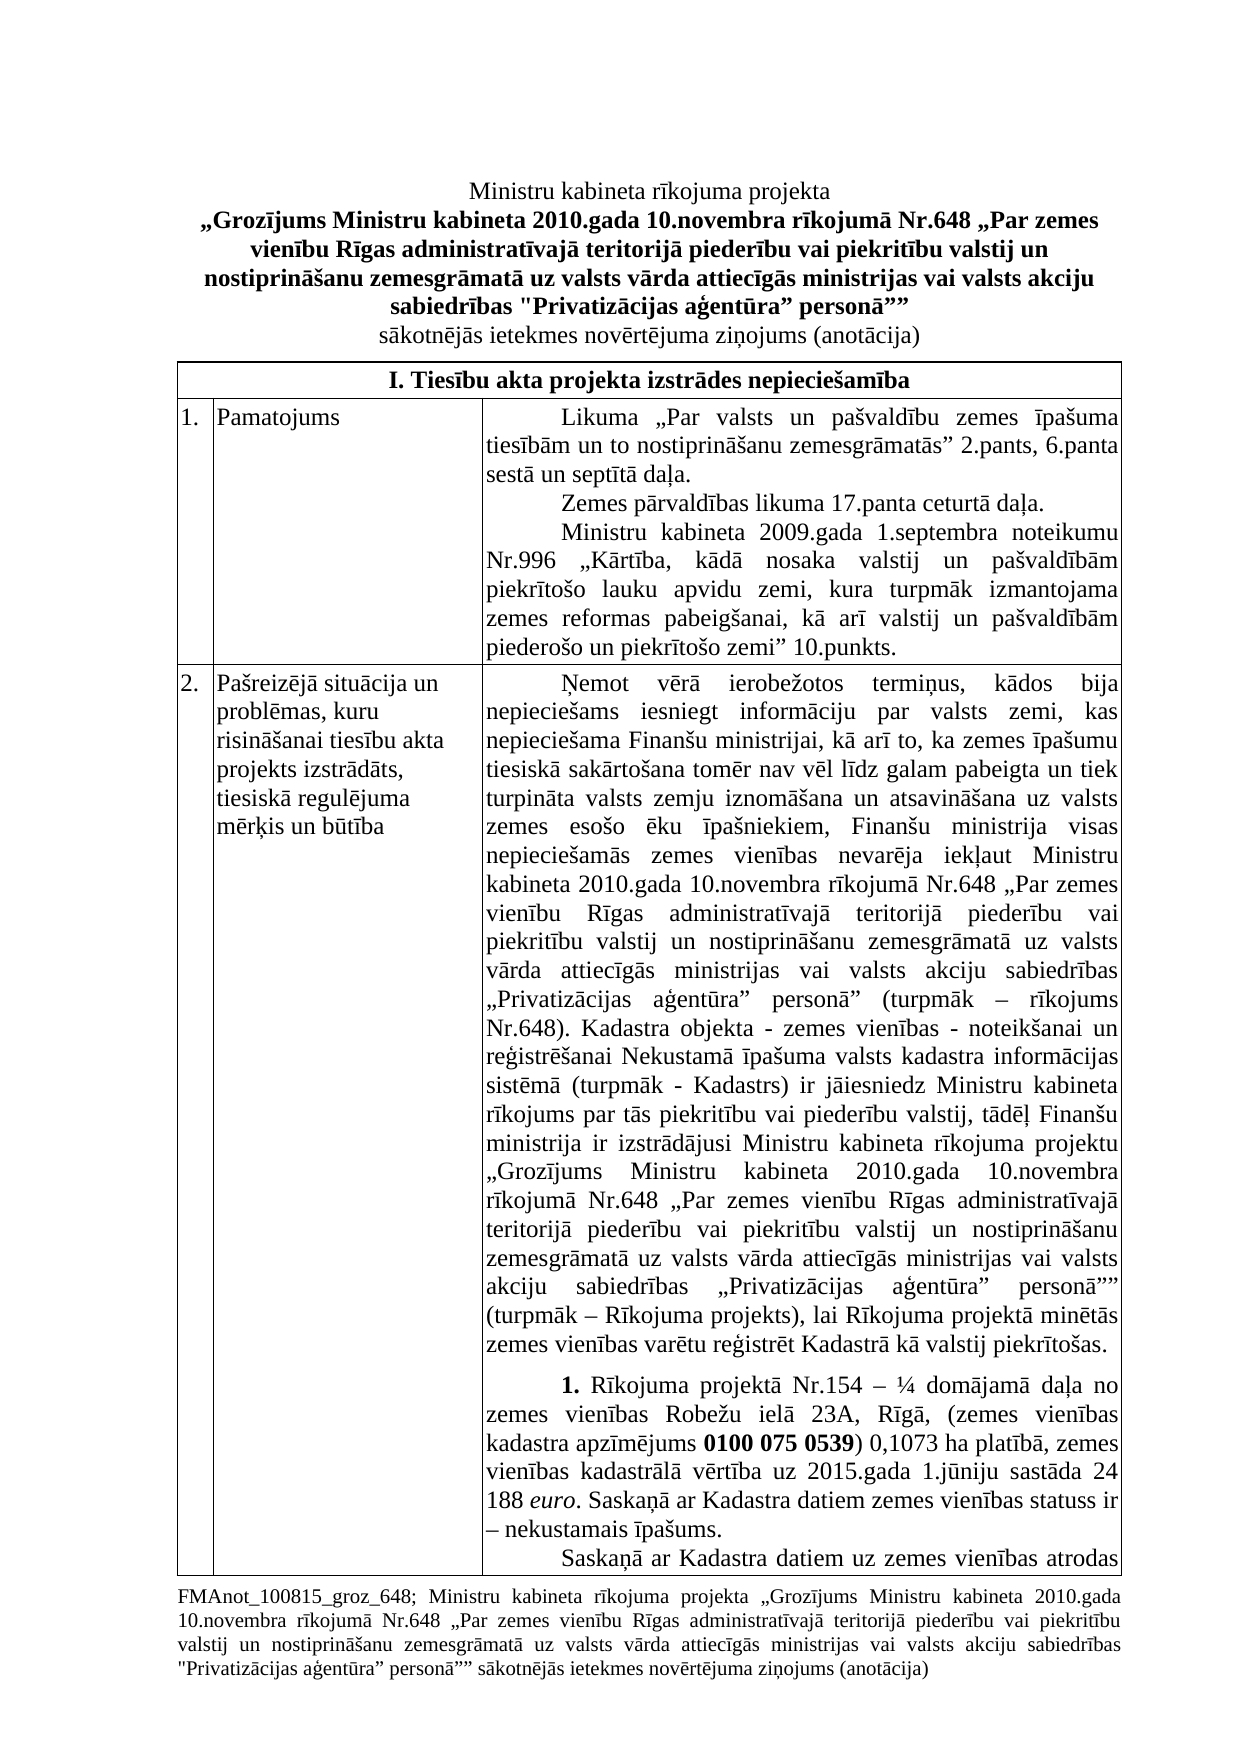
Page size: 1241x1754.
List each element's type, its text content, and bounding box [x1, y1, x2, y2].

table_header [483, 665, 1121, 1575]
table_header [214, 665, 482, 1575]
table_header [178, 665, 213, 1575]
